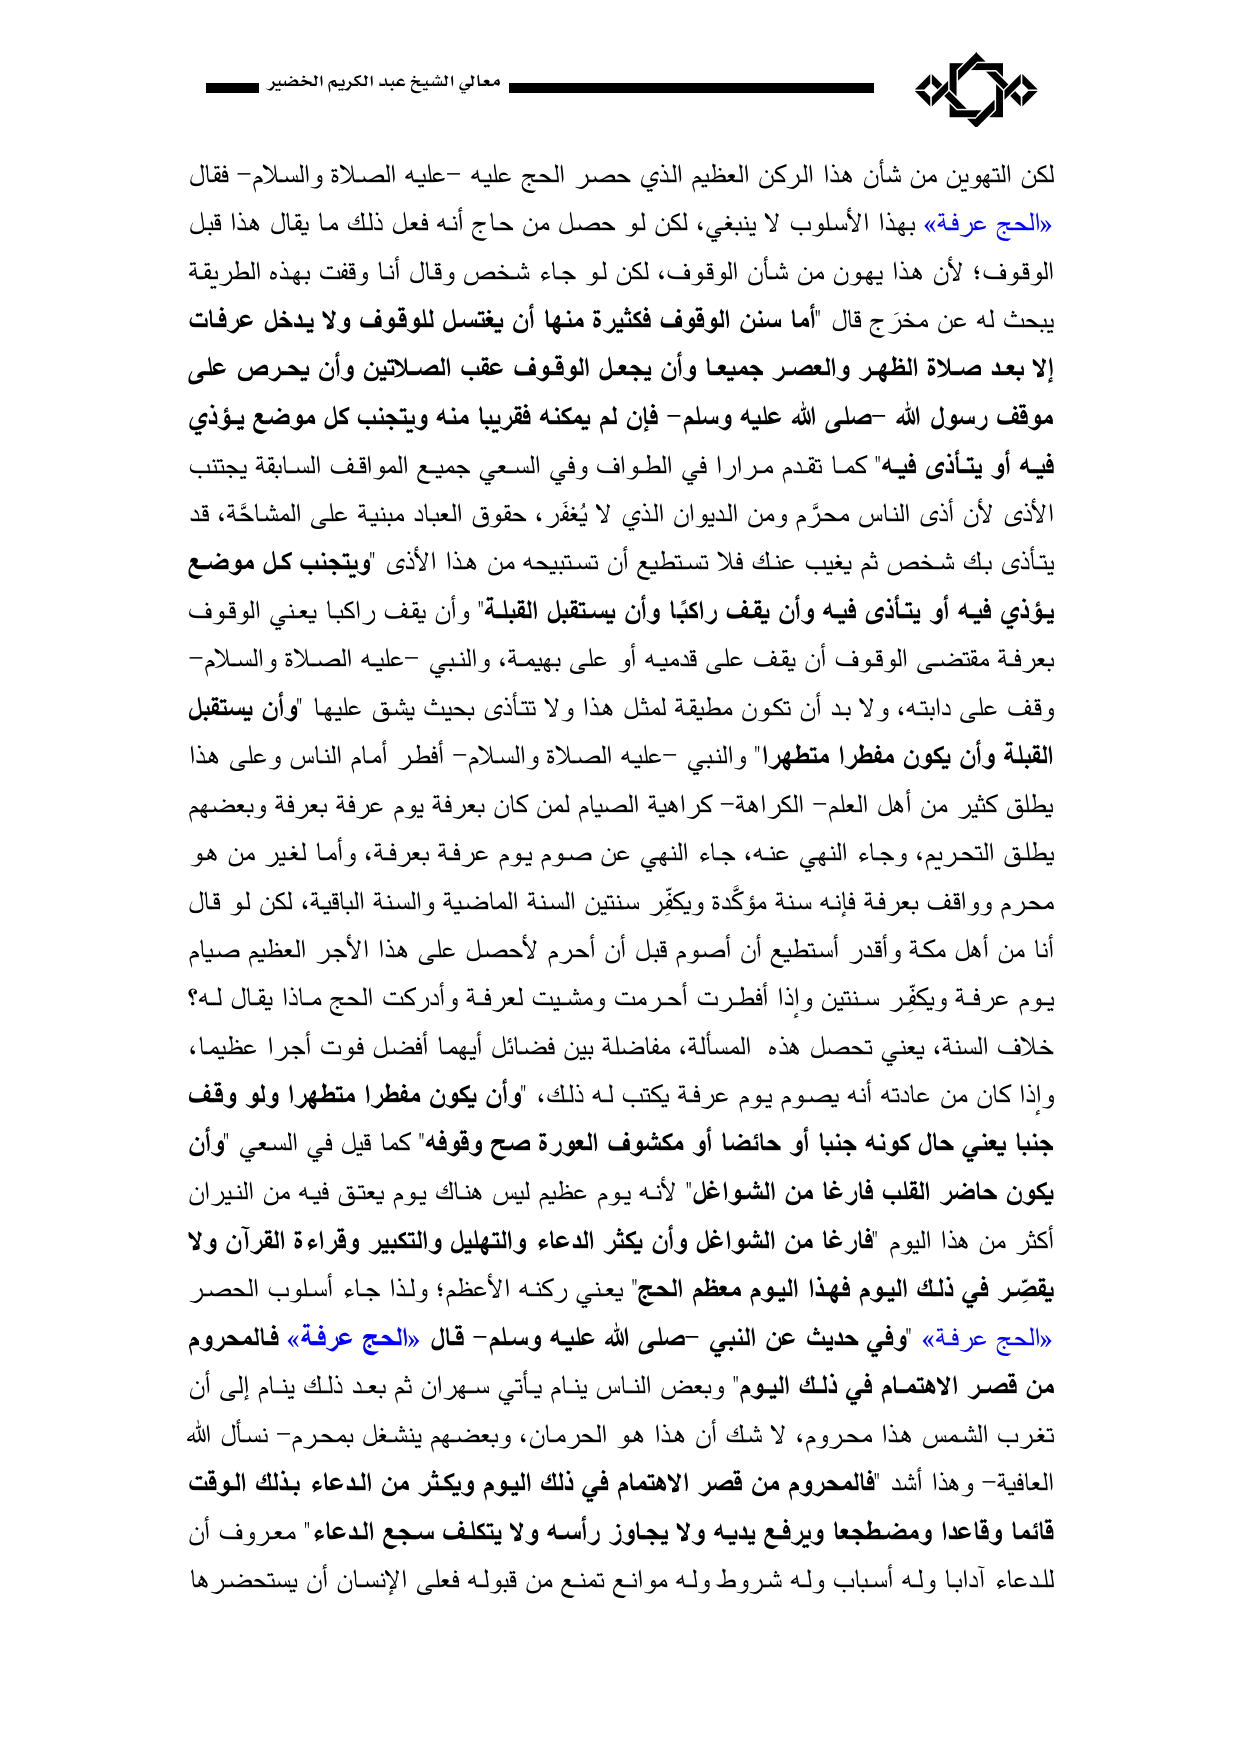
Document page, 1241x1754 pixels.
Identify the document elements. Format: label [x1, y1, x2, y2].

text [187, 150, 1053, 1603]
